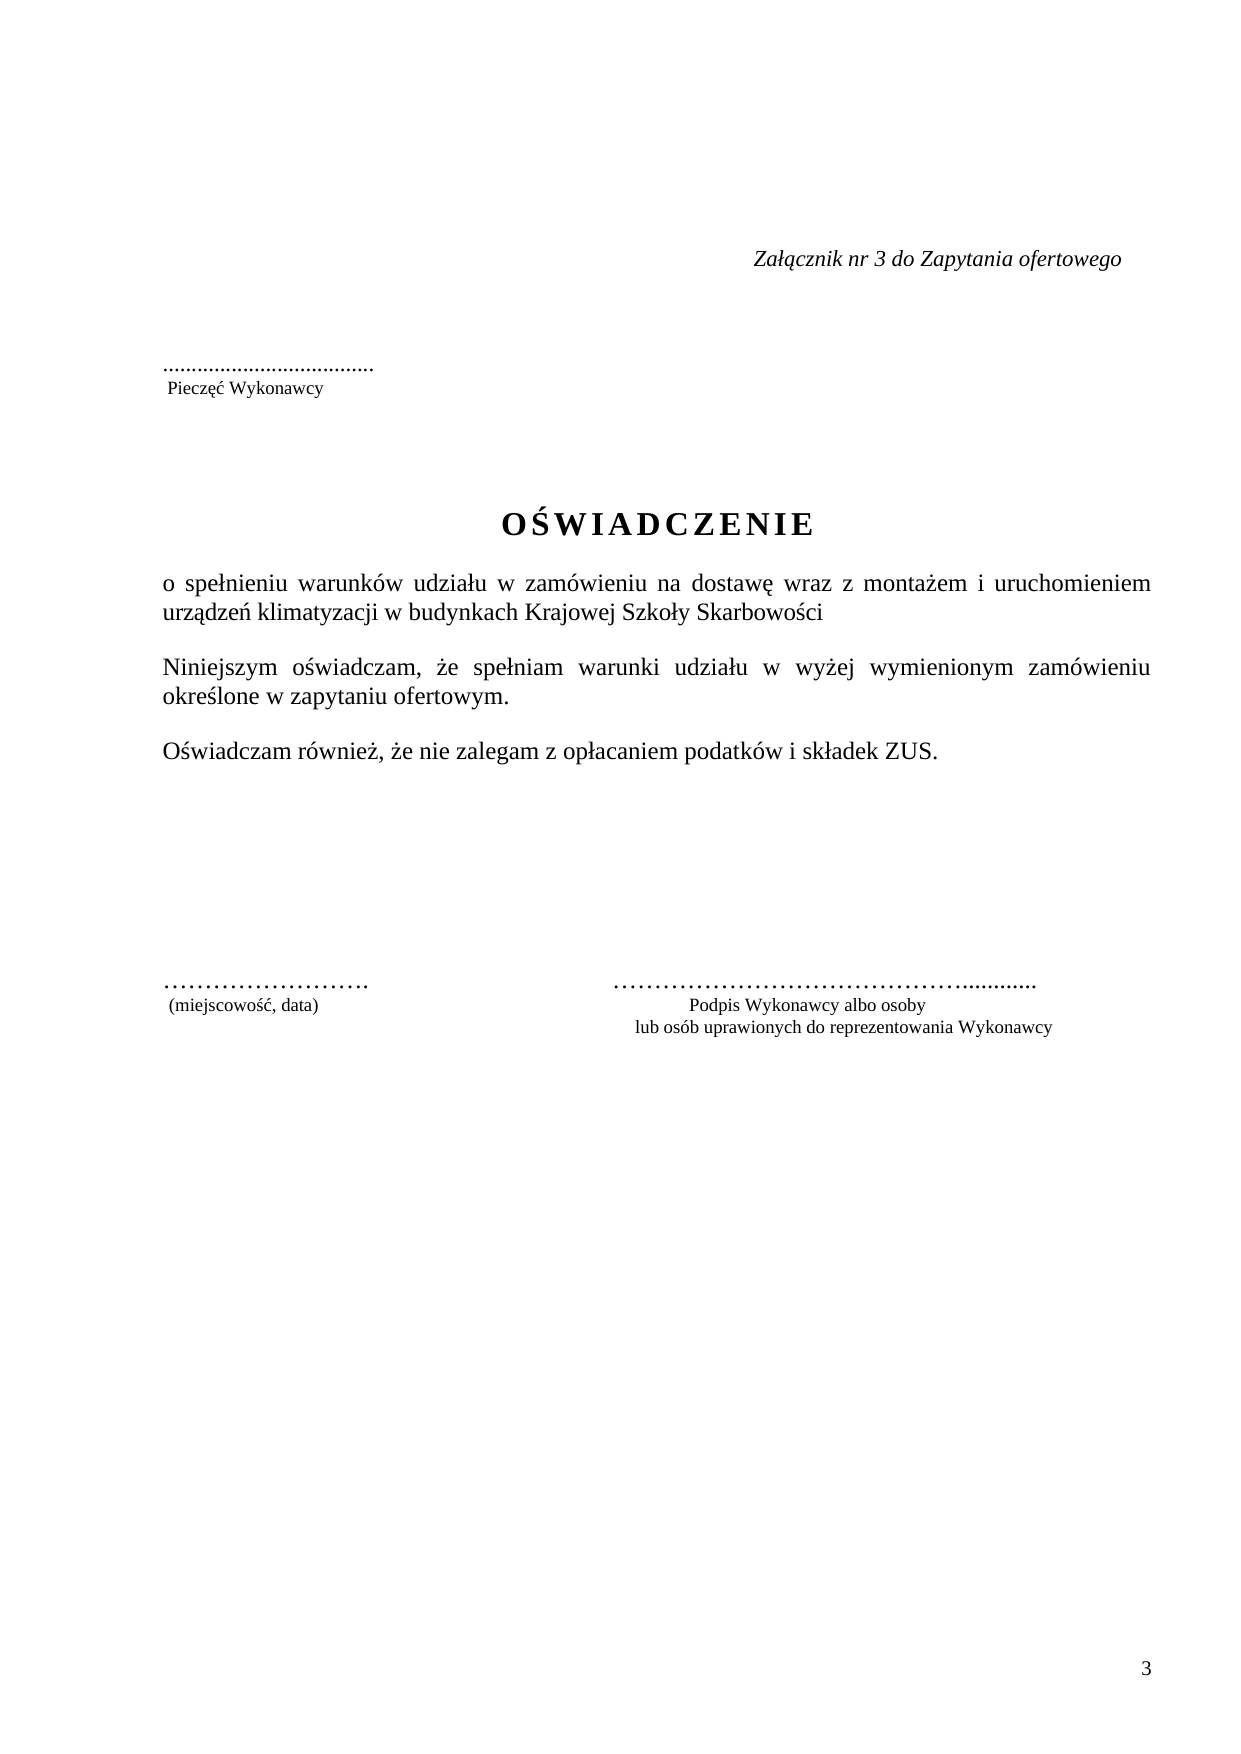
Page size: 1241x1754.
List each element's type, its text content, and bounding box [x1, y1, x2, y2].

text Niniejszym oświadczam, że spełniam warunki udziału w wyżej wymienionym zamówieniu określone w zapytaniu ofertowym. [162, 652, 1152, 710]
text Załącznik nr 3 do Zapytania ofertowego [679, 245, 1152, 271]
text ……………………. ……………………………………............ [162, 966, 1152, 994]
text ..................................... [162, 351, 1152, 377]
text (miejscowość, data) Podpis Wykonawcy albo osoby [162, 994, 1152, 1016]
text lub osób uprawionych do reprezentowania Wykonawcy [635, 1016, 1152, 1037]
text Oświadczam również, że nie zalegam z opłacaniem podatków i składek ZUS. [162, 736, 1152, 765]
text Pieczęć Wykonawcy [162, 377, 1152, 398]
text o spełnieniu warunków udziału w zamówieniu na dostawę wraz z montażem i uruchomieniem urządzeń klimatyzacji w budynkach Krajowej Szkoły Skarbowości [162, 568, 1152, 626]
text OŚWIADCZENIE [162, 504, 1152, 542]
